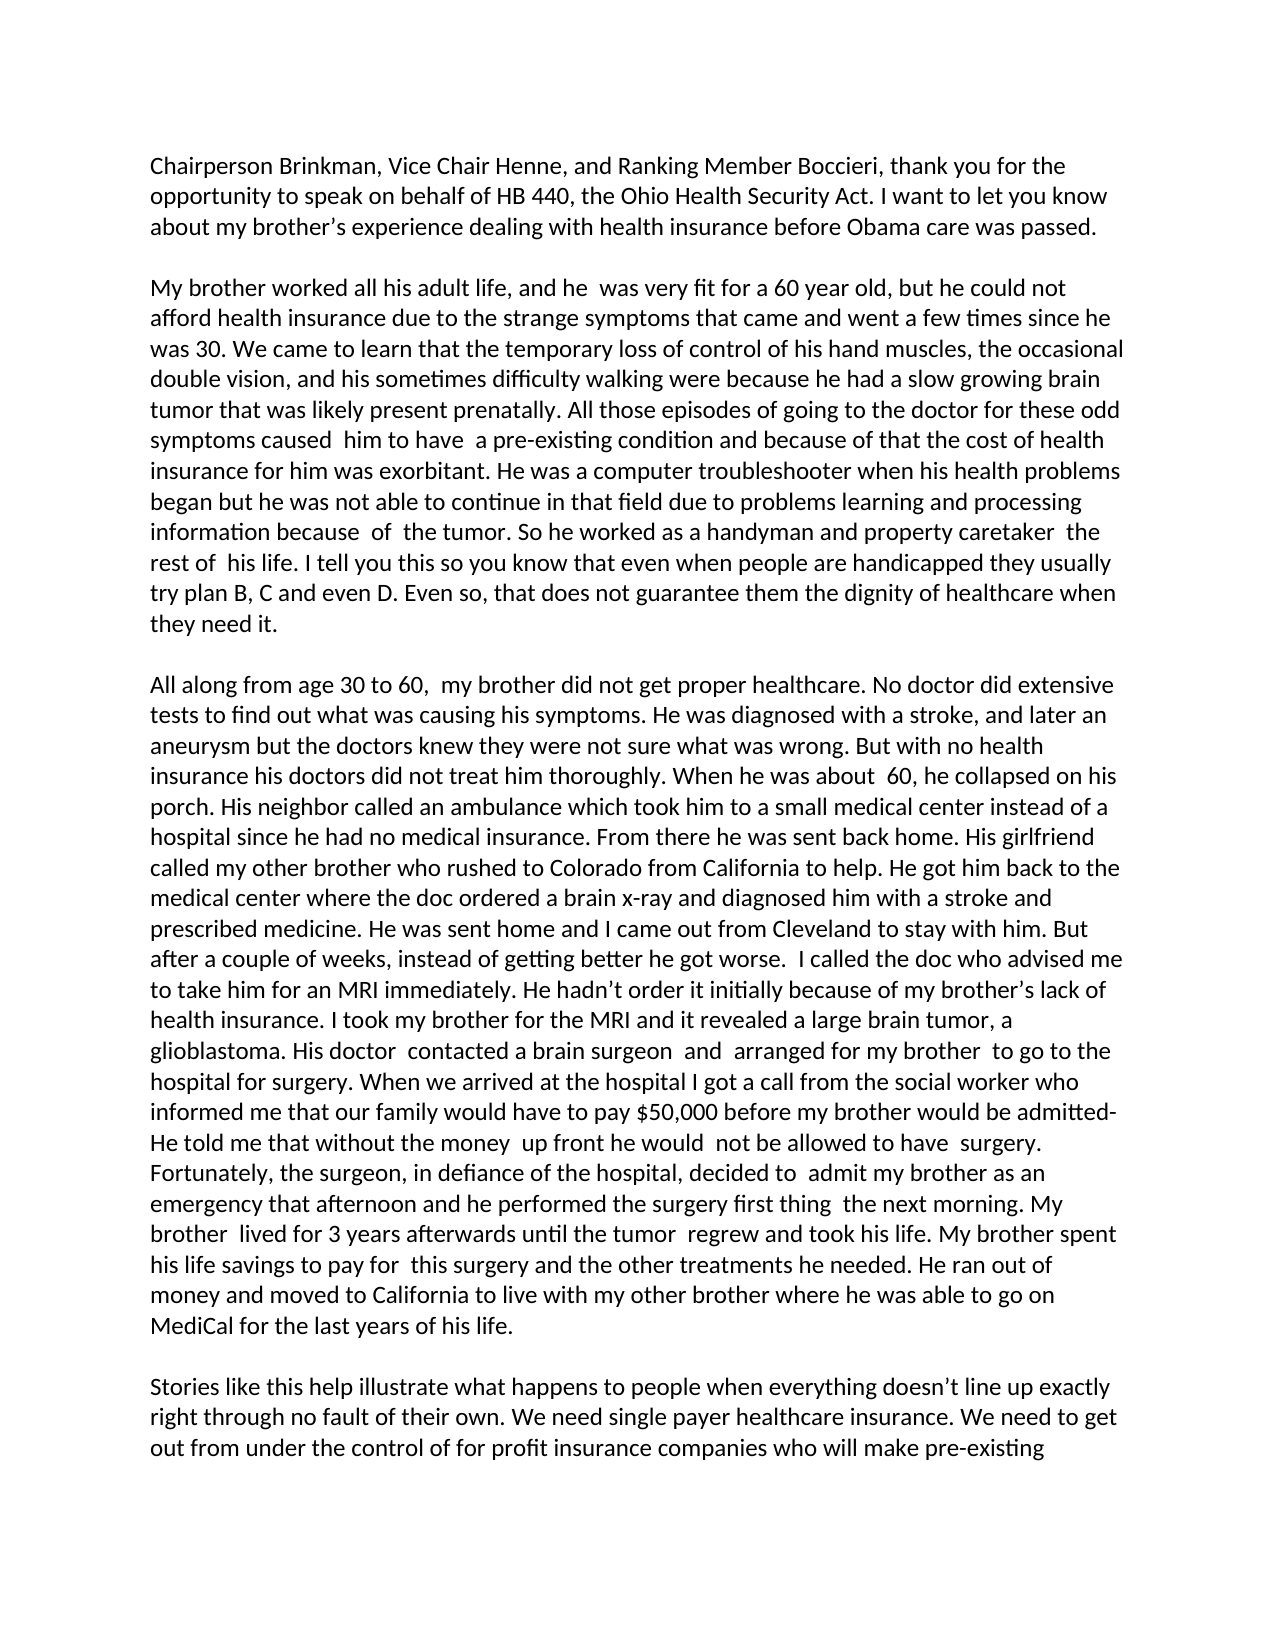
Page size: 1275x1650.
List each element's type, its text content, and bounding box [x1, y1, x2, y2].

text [150, 1371, 1125, 1462]
text All along from age 30 to 60, my brother did not get proper healthcare. No doctor did extensive tests to find out what was causing his symptoms. He was diagnosed with a stroke, and later an aneurysm but the doctors knew they were not sure what was wrong. But with no health insurance his doctors did not treat him thoroughly. When he was about 60, he collapsed on his porch. His neighbor called an ambulance which took him to a small medical center instead of a hospital since he had no medical insurance. From there he was sent back home. His girlfriend called my other brother who rushed to Colorado from California to help. He got him back to the medical center where the doc ordered a brain x-ray and diagnosed him with a stroke and prescribed medicine. He was sent home and I came out from Cleveland to stay with him. But after a couple of weeks, instead of getting better he got worse. I called the doc who advised me to take him for an MRI immediately. He hadn’t order it initially because of my brother’s lack of health insurance. I took my brother for the MRI and it revealed a large brain tumor, a glioblastoma. His doctor contacted a brain surgeon and arranged for my brother to go to the hospital for surgery. When we arrived at the hospital I got a call from the social worker who informed me that our family would have to pay $50,000 before my brother would be admitted- [150, 669, 1125, 1127]
text Chairperson Brinkman, Vice Chair Henne, and Ranking Member Boccieri, thank you for the opportunity to speak on behalf of HB 440, the Ohio Health Security Act. I want to let you know about my brother’s experience dealing with health insurance before Obama care was passed. [150, 150, 1125, 242]
text My brother worked all his adult life, and he was very fit for a 60 year old, but he could not afford health insurance due to the strange symptoms that came and went a few times since he was 30. We came to learn that the temporary loss of control of his hand muscles, the occasional double vision, and his sometimes difficulty walking were because he had a slow growing brain tumor that was likely present prenatally. All those episodes of going to the doctor for these odd symptoms caused him to have a pre-existing condition and because of that the cost of health insurance for him was exorbitant. He was a computer troubleshooter when his health problems began but he was not able to continue in that field due to problems learning and processing information because of the tumor. So he worked as a handyman and property caretaker the rest of his life. I tell you this so you know that even when people are handicapped they usually try plan B, C and even D. Even so, that does not guarantee them the dignity of healthcare when they need it. [150, 272, 1125, 638]
text He told me that without the money up front he would not be allowed to have surgery. Fortunately, the surgeon, in defiance of the hospital, decided to admit my brother as an emergency that afternoon and he performed the surgery first thing the next morning. My brother lived for 3 years afterwards until the tumor regrew and took his life. My brother spent his life savings to pay for this surgery and the other treatments he needed. He ran out of money and moved to California to live with my other brother where he was able to go on MediCal for the last years of his life. [150, 1127, 1125, 1340]
